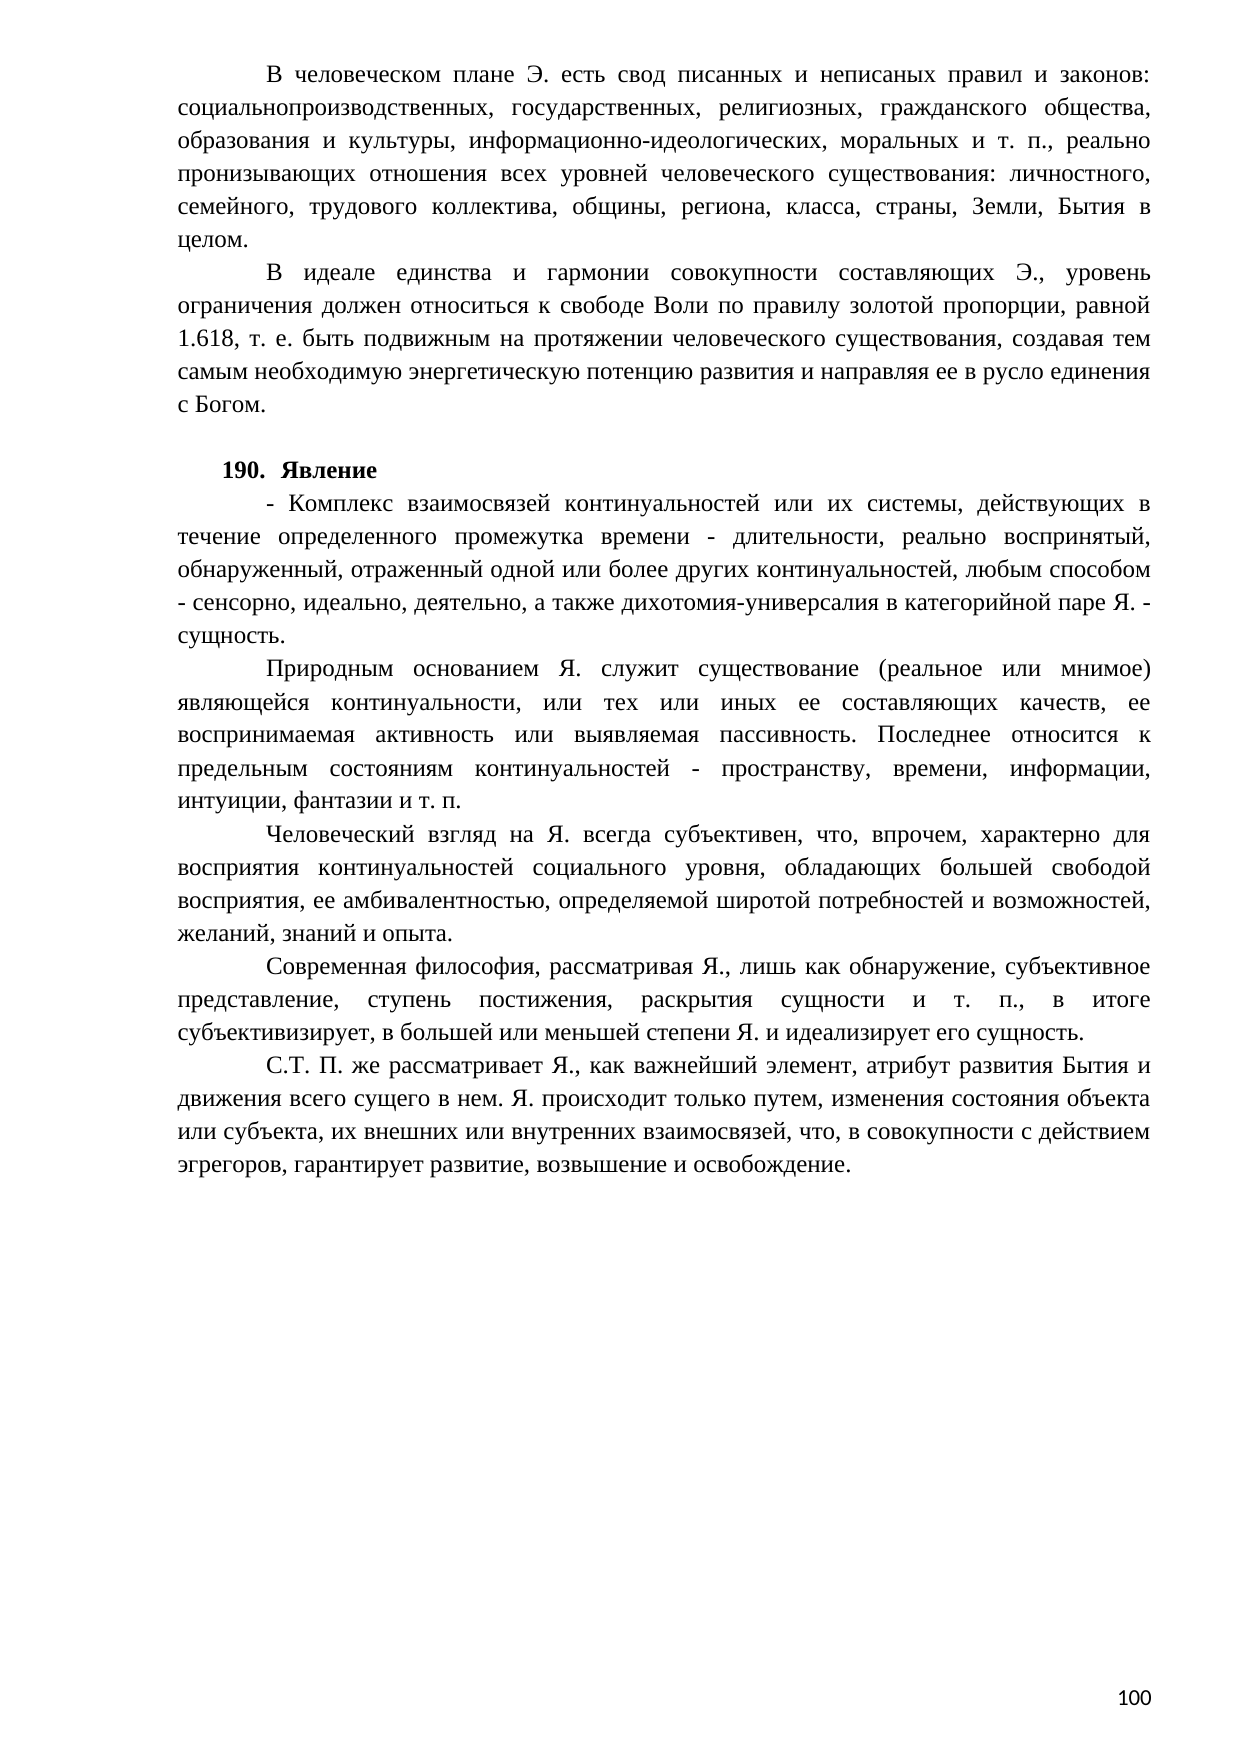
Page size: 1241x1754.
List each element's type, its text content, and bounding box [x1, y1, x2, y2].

text 190. Явление [222, 455, 1152, 484]
text Современная философия, рассматривая Я., лишь как обнаружение, субъективное представление, ступень постижения, раскрытия сущности и т. п., в итоге субъективизирует, в большей или меньшей степени Я. и идеализирует его сущность. [177, 951, 1152, 1046]
text Человеческий взгляд на Я. всегда субъективен, что, впрочем, характерно для восприятия континуальностей социального уровня, обладающих большей свободой восприятия, ее амбивалентностью, определяемой широтой потребностей и возможностей, желаний, знаний и опыта. [177, 819, 1152, 946]
text - Комплекс взаимосвязей континуальностей или их системы, действующих в течение определенного промежутка времени - длительности, реально воспринятый, обнаруженный, отраженный одной или более других континуальностей, любым способом - сенсорно, идеально, деятельно, а также дихотомия-универсалия в категорийной паре Я. - сущность. [177, 488, 1152, 649]
text С.Т. П. же рассматривает Я., как важнейший элемент, атрибут развития Бытия и движения всего сущего в нем. Я. происходит только путем, изменения состояния объекта или субъекта, их внешних или внутренних взаимосвязей, что, в совокупности с действием эгрегоров, гарантирует развитие, возвышение и освобождение. [177, 1050, 1152, 1178]
text В человеческом плане Э. есть свод писанных и неписаных правил и законов: социальнопроизводственных, государственных, религиозных, гражданского общества, образования и культуры, информационно-идеологических, моральных и т. п., реально пронизывающих отношения всех уровней человеческого существования: личностного, семейного, трудового коллектива, общины, региона, класса, страны, Земли, Бытия в целом. [177, 59, 1152, 253]
text В идеале единства и гармонии совокупности составляющих Э., уровень ограничения должен относиться к свободе Воли по правилу золотой пропорции, равной 1.618, т. е. быть подвижным на протяжении человеческого существования, создавая тем самым необходимую энергетическую потенцию развития и направляя ее в русло единения с Богом. [177, 257, 1152, 418]
text Природным основанием Я. служит существование (реальное или мнимое) являющейся континуальности, или тех или иных ее составляющих качеств, ее воспринимаемая активность или выявляемая пассивность. Последнее относится к предельным состояниям континуальностей - пространству, времени, информации, интуиции, фантазии и т. п. [177, 653, 1152, 814]
